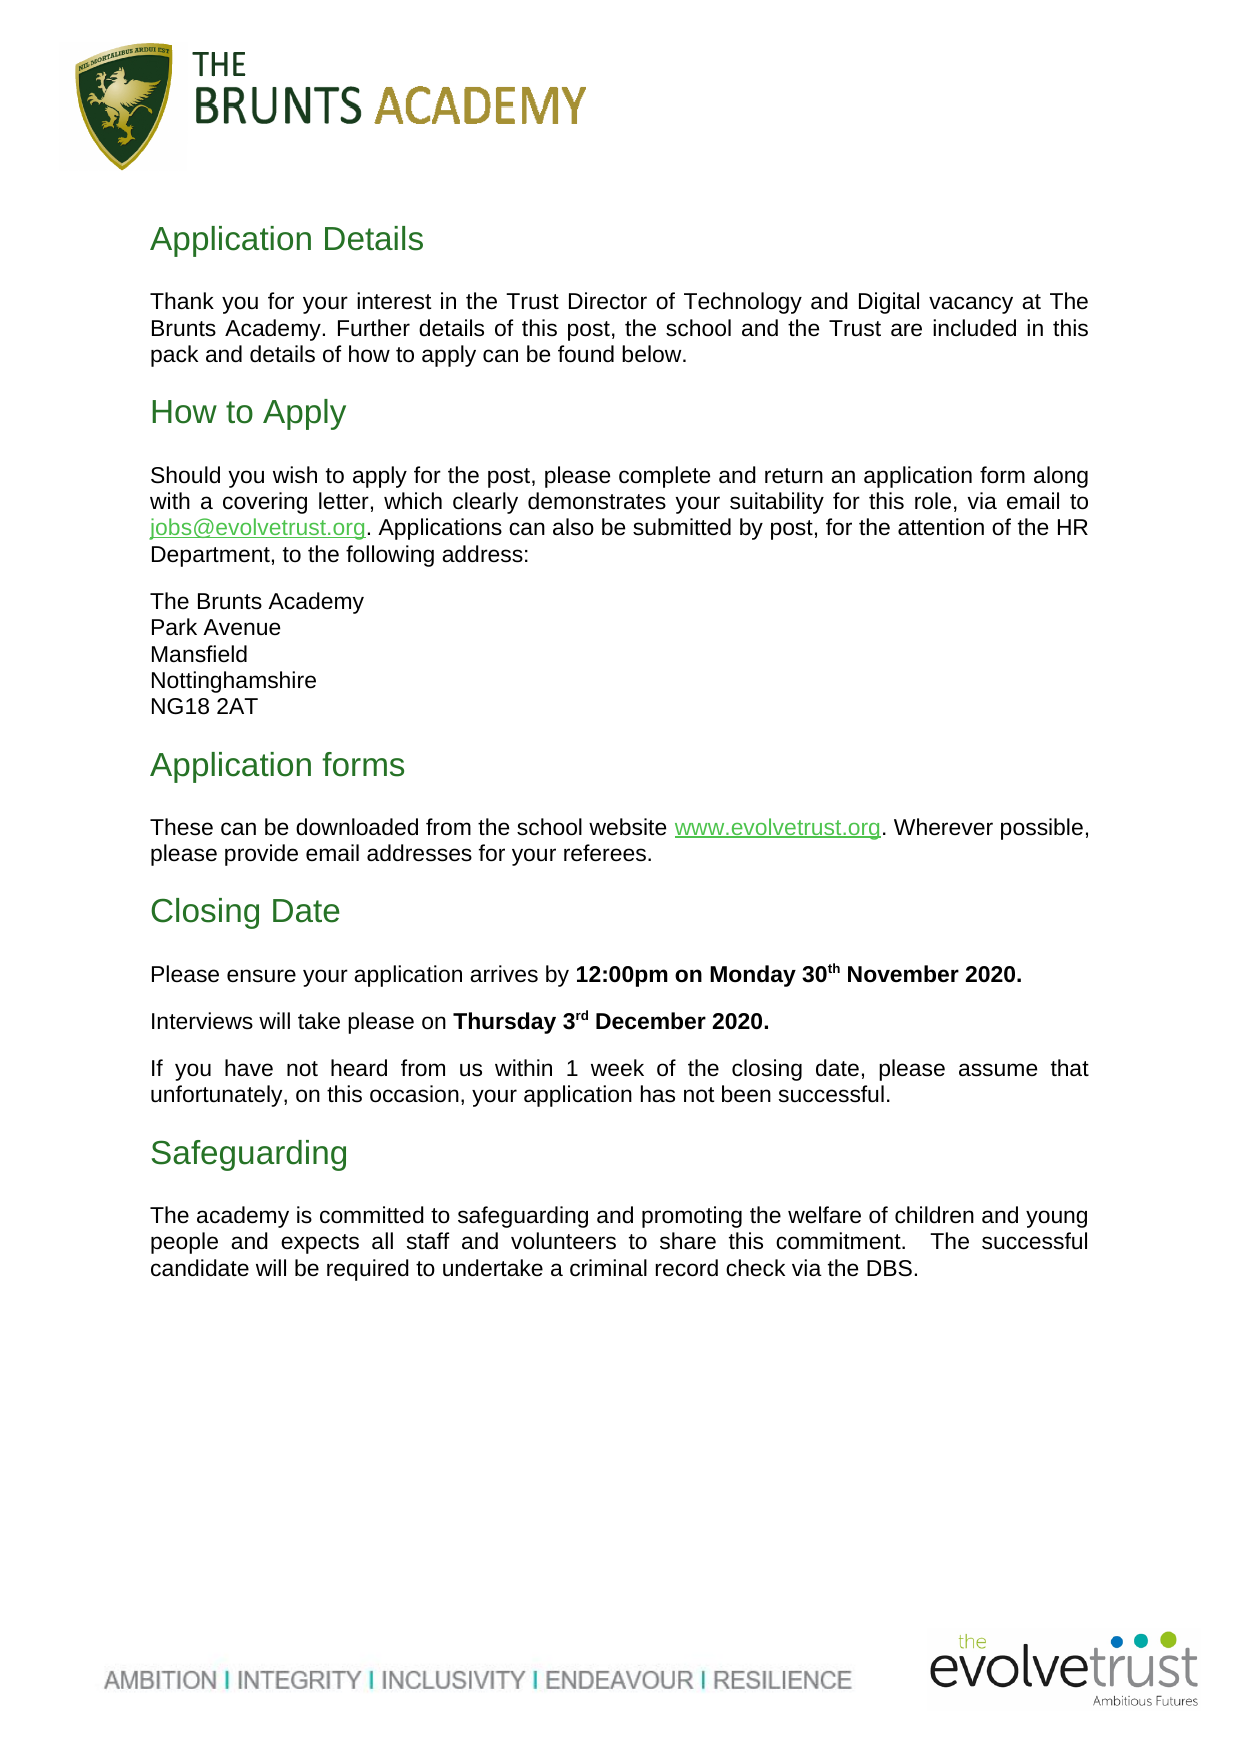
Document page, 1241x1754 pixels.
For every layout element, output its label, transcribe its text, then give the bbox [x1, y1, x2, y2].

subtitle Safeguarding [150, 1133, 1090, 1171]
text Should you wish to apply for the post, please complete and return an application form along with a covering letter, which clearly demonstrates your suitability for this role, via email to jobs@evolvetrust.org. Applications can also be submitted by post, for the attention of the HR Department, to the following address: [150, 462, 1090, 567]
text The Brunts Academy [150, 588, 1090, 614]
text Thank you for your interest in the Trust Director of Technology and Digital vacancy at The Brunts Academy. Further details of this post, the school and the Trust are included in this pack and details of how to apply can be found below. [150, 288, 1090, 367]
subtitle Closing Date [150, 891, 1090, 930]
text If you have not heard from us within 1 week of the closing date, please assume that unfortunately, on this occasion, your application has not been successful. [150, 1055, 1090, 1108]
text The academy is committed to safeguarding and promoting the welfare of children and young people and expects all staff and volunteers to share this commitment. The successful candidate will be required to undertake a criminal record check via the DBS. [150, 1202, 1090, 1281]
text Please ensure your application arrives by 12:00pm on Monday 30th November 2020. [150, 961, 1090, 987]
text Nottinghamshire [150, 667, 1090, 693]
picture [59, 13, 623, 171]
text These can be downloaded from the school website www.evolvetrust.org. Wherever possible, please provide email addresses for your referees. [150, 814, 1090, 866]
subtitle Application forms [150, 744, 1090, 783]
text Mansfield [150, 641, 1090, 667]
subtitle Application Details [150, 219, 1090, 258]
picture [927, 1628, 1201, 1711]
text NG18 2AT [150, 693, 1090, 719]
text Park Avenue [150, 614, 1090, 641]
picture [57, 1636, 897, 1731]
subtitle How to Apply [150, 392, 1090, 431]
text Interviews will take please on Thursday 3rd December 2020. [150, 1008, 1090, 1034]
